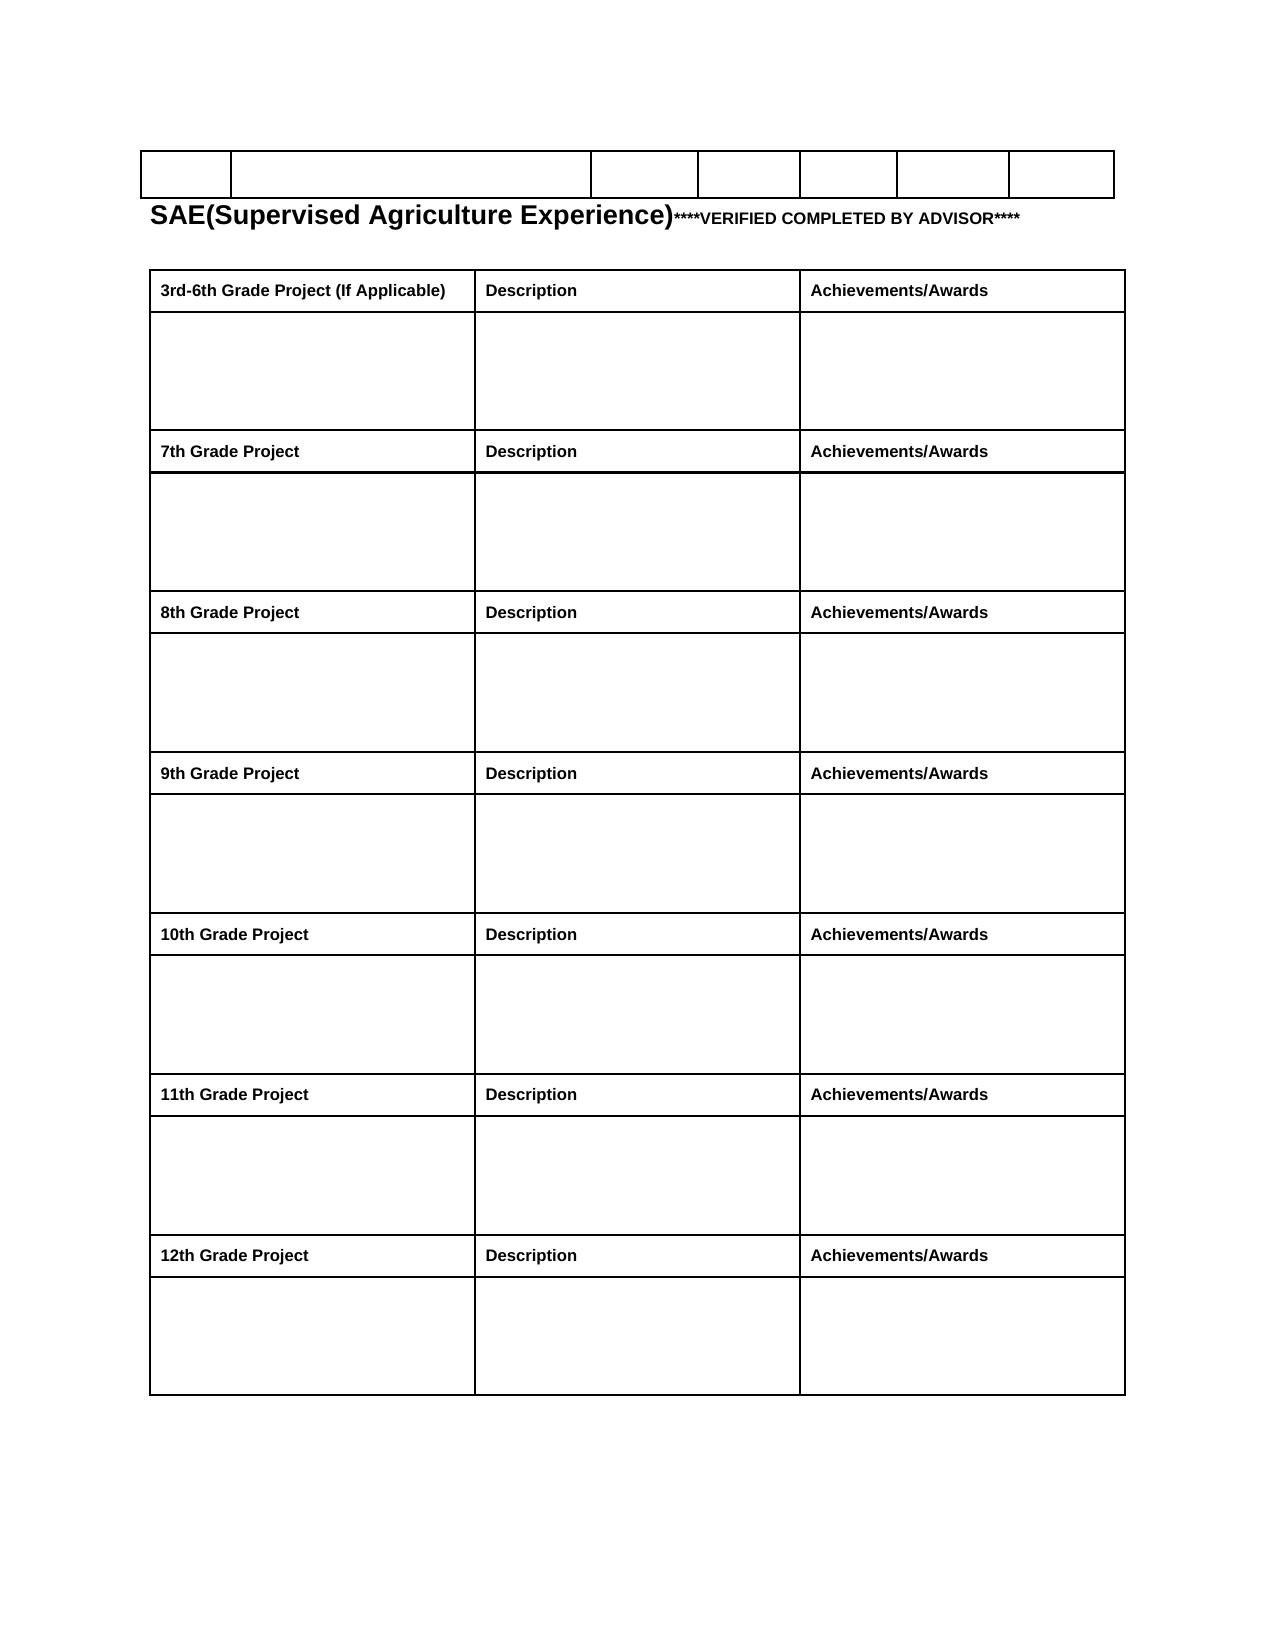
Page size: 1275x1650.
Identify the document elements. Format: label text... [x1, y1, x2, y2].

table_header Achievements/Awards [801, 271, 1124, 311]
table_cell 11th Grade Project [151, 1075, 474, 1115]
table_cell [476, 795, 799, 912]
table_cell [801, 956, 1124, 1073]
table_cell [476, 1278, 799, 1394]
table_cell [476, 1117, 799, 1233]
table_cell [801, 1278, 1124, 1394]
table_cell [151, 795, 474, 912]
table_cell Achievements/Awards [801, 431, 1124, 471]
table_cell [151, 956, 474, 1073]
table_cell Achievements/Awards [801, 1075, 1124, 1115]
table_cell Achievements/Awards [801, 592, 1124, 632]
table_cell [476, 634, 799, 751]
table_cell [151, 313, 474, 429]
table_cell Achievements/Awards [801, 1236, 1124, 1276]
table_cell [476, 956, 799, 1073]
table_cell Description [476, 431, 799, 471]
table_cell [592, 152, 697, 197]
table_cell [898, 152, 1008, 197]
table_cell [1010, 152, 1113, 197]
text SAE(Supervised Agriculture Experience)****VERIFIED COMPLETED BY ADVISOR**** [150, 199, 1125, 230]
table_cell [476, 313, 799, 429]
table_cell [801, 1117, 1124, 1233]
table_cell 12th Grade Project [151, 1236, 474, 1276]
table_cell [699, 152, 799, 197]
table_cell Description [476, 592, 799, 632]
table_cell 10th Grade Project [151, 914, 474, 954]
table_cell 8th Grade Project [151, 592, 474, 632]
table_header Description [476, 271, 799, 311]
table_cell 9th Grade Project [151, 753, 474, 793]
table_cell [801, 313, 1124, 429]
table_cell [232, 152, 590, 197]
table_cell [142, 152, 230, 197]
table_cell Description [476, 1075, 799, 1115]
table_cell [151, 1278, 474, 1394]
table_cell [801, 795, 1124, 912]
table_cell [801, 152, 896, 197]
table_cell [151, 634, 474, 751]
table_cell [801, 634, 1124, 751]
table_cell [151, 474, 474, 590]
table_cell [476, 474, 799, 590]
table_cell 7th Grade Project [151, 431, 474, 471]
table_cell Achievements/Awards [801, 914, 1124, 954]
table_cell Description [476, 753, 799, 793]
table_cell Description [476, 914, 799, 954]
table_header 3rd-6th Grade Project (If Applicable) [151, 271, 474, 311]
table_cell [801, 474, 1124, 590]
table_cell Achievements/Awards [801, 753, 1124, 793]
table_cell [151, 1117, 474, 1233]
table_cell Description [476, 1236, 799, 1276]
